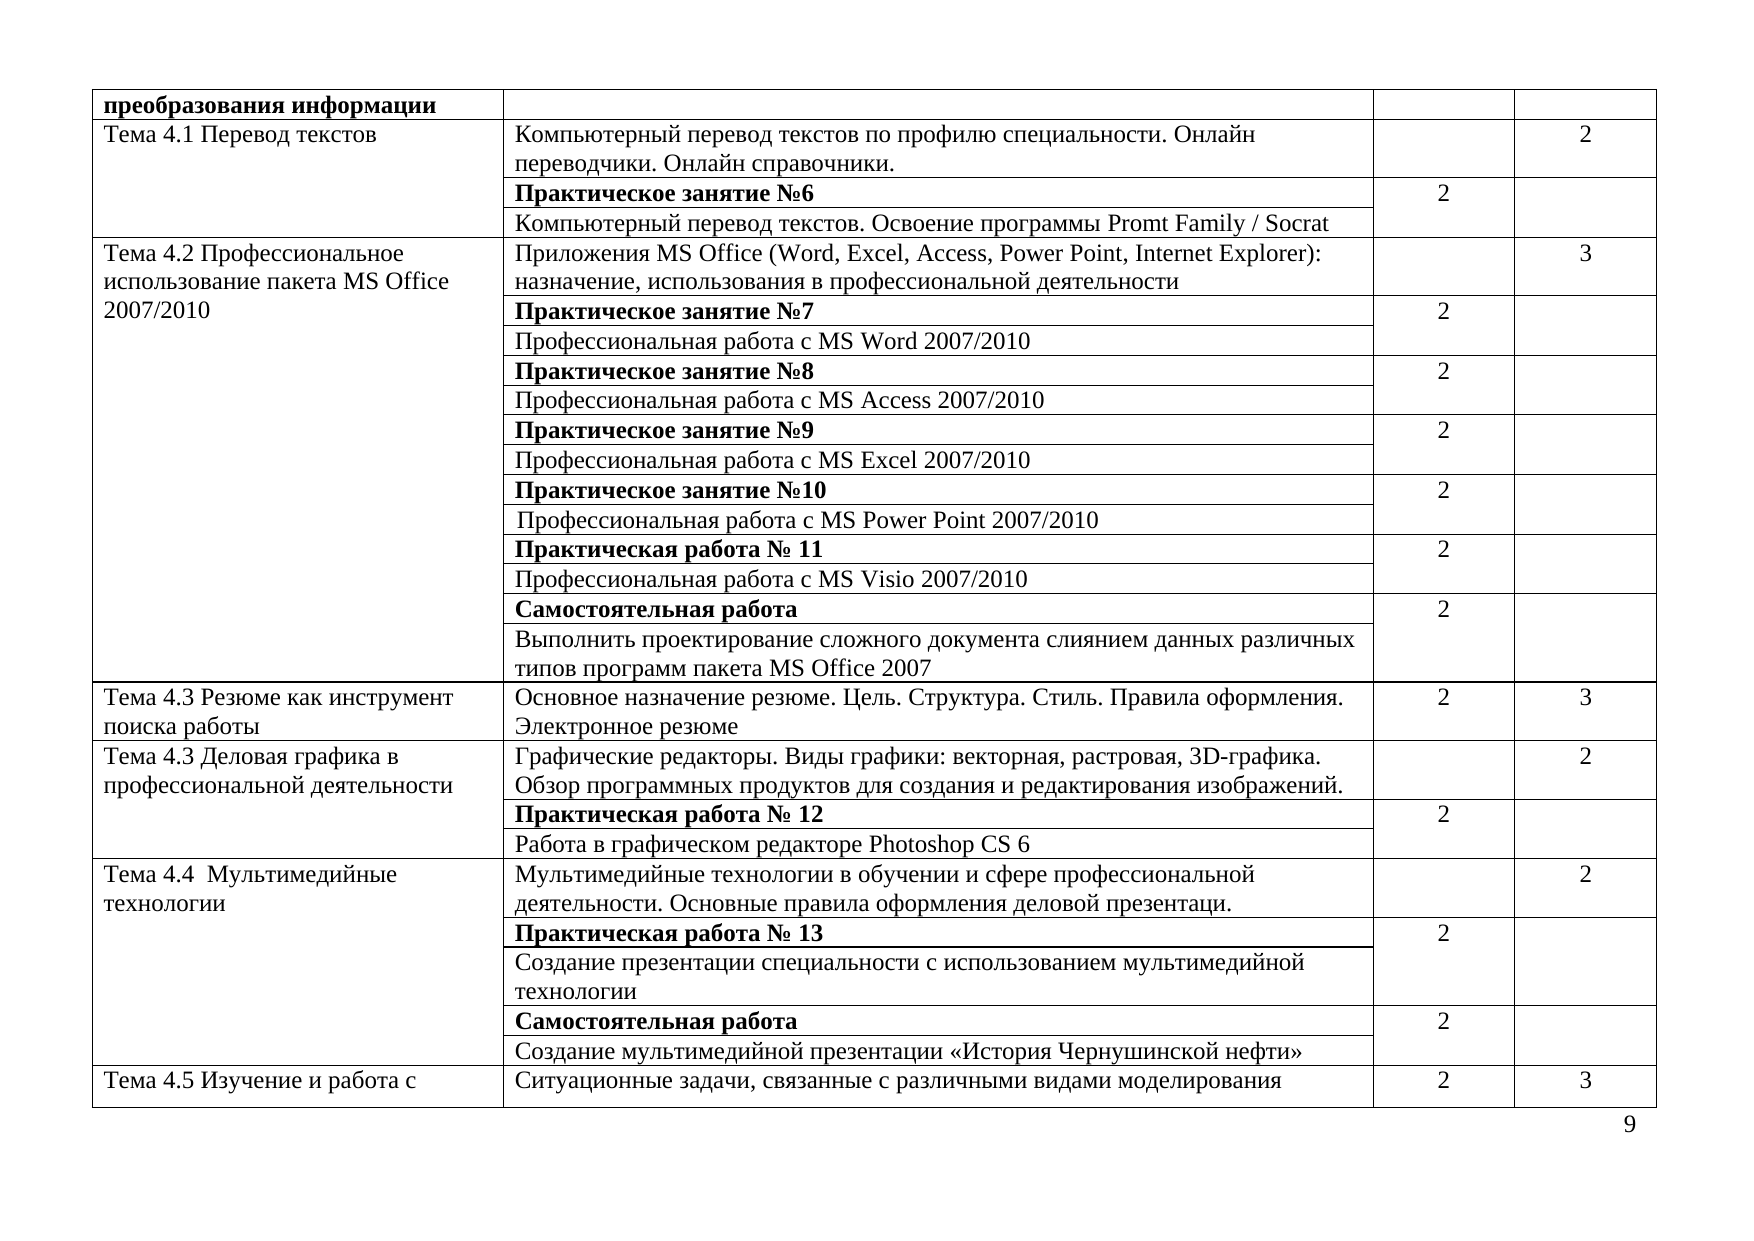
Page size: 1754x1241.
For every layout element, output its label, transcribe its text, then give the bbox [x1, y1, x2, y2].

table_cell Профессиональная работа с MS Access 2007/2010 [504, 386, 1373, 414]
table_cell 2 [1515, 120, 1656, 177]
table_cell 2 [1374, 1066, 1514, 1107]
table_cell 2 [1515, 741, 1656, 798]
table_cell Выполнить проектирование сложного документа слиянием данных различных типов программ пакета MS Office 2007 [504, 624, 1373, 681]
table_cell Приложения MS Office (Word, Excel, Access, Power Point, Internet Explorer): назначение, использования в профессиональной деятельности [504, 238, 1373, 295]
table_cell Профессиональная работа с MS Word 2007/2010 [504, 326, 1373, 355]
table_cell Профессиональная работа с MS Power Point 2007/2010 [504, 505, 1373, 533]
table_cell 2 [1374, 1006, 1514, 1064]
table_cell Создание мультимедийной презентации «История Чернушинской нефти» [504, 1036, 1373, 1064]
table_cell Профессиональная работа с MS Excel 2007/2010 [504, 445, 1373, 474]
table_cell Профессиональная работа с MS Visio 2007/2010 [504, 564, 1373, 593]
table_cell 30 [1374, 90, 1514, 118]
table_cell Тема 4.4 Мультимедийные технологии [93, 859, 503, 1064]
table_cell [1515, 594, 1656, 681]
table_cell [1374, 741, 1514, 798]
table_cell 2 [1374, 296, 1514, 355]
table_cell [1515, 415, 1656, 474]
table_cell Основное назначение резюме. Цель. Структура. Стиль. Правила оформления. Электронное резюме [504, 683, 1373, 740]
table_cell Тема 4.1 Перевод текстов [93, 120, 503, 237]
table_cell [1515, 918, 1656, 1005]
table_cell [504, 1066, 1373, 1107]
table_cell Практическое занятие №6 [504, 178, 1373, 207]
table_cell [93, 1066, 503, 1107]
table_cell 2 [1374, 356, 1514, 414]
table_cell Тема 4.2 Профессиональное использование пакета MS Office 2007/2010 [93, 238, 503, 681]
table_cell Работа в графическом редакторе Photoshop CS 6 [504, 829, 1373, 858]
table_cell 2 [1374, 415, 1514, 474]
table_cell Практическая работа № 11 [504, 535, 1373, 563]
table_cell Самостоятельная работа [504, 1006, 1373, 1035]
table_cell 2 [1515, 859, 1656, 917]
table_cell [1374, 120, 1514, 177]
table_cell Компьютерный перевод текстов по профилю специальности. Онлайн переводчики. Онлайн справочники. [504, 120, 1373, 177]
table_cell Мультимедийные технологии в обучении и сфере профессиональной деятельности. Основные правила оформления деловой презентаци. [504, 859, 1373, 917]
table_cell [1374, 859, 1514, 917]
table_cell [1515, 356, 1656, 414]
table_cell [1515, 1006, 1656, 1064]
table_cell 2 [1374, 594, 1514, 681]
table_cell [504, 90, 1373, 118]
table_cell Самостоятельная работа [504, 594, 1373, 623]
table_cell Компьютерный перевод текстов. Освоение программы Promt Family / Socrat [504, 208, 1373, 237]
table_cell Тема 4.3 Деловая графика в профессиональной деятельности [93, 741, 503, 858]
table_cell 2 [1374, 178, 1514, 237]
table_cell 2 [1374, 475, 1514, 533]
table_cell [1515, 535, 1656, 593]
table_cell 2 [1374, 800, 1514, 858]
table_cell Создание презентации специальности с использованием мультимедийной технологии [504, 948, 1373, 1005]
table_cell Практическое занятие №7 [504, 296, 1373, 325]
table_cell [93, 90, 503, 118]
table_cell [1515, 178, 1656, 237]
table_cell [1515, 90, 1656, 118]
table_cell Практическая работа № 12 [504, 800, 1373, 828]
table_cell 3 [1515, 1066, 1656, 1107]
table_cell Практическое занятие №10 [504, 475, 1373, 504]
table_cell [1374, 238, 1514, 295]
table_cell Практическое занятие №8 [504, 356, 1373, 384]
table_cell 2 [1374, 683, 1514, 740]
table_cell 3 [1515, 238, 1656, 295]
table_cell 2 [1374, 918, 1514, 1005]
table_cell Тема 4.3 Резюме как инструмент поиска работы [93, 683, 503, 740]
table_cell Практическая работа № 13 [504, 918, 1373, 946]
table_cell [1515, 296, 1656, 355]
table_cell 2 [1374, 535, 1514, 593]
table_cell Графические редакторы. Виды графики: векторная, растровая, 3D-графика. Обзор программных продуктов для создания и редактирования изображений. [504, 741, 1373, 798]
table_cell [1515, 475, 1656, 533]
table_cell 3 [1515, 683, 1656, 740]
table_cell Практическое занятие №9 [504, 415, 1373, 444]
table_cell [1515, 800, 1656, 858]
